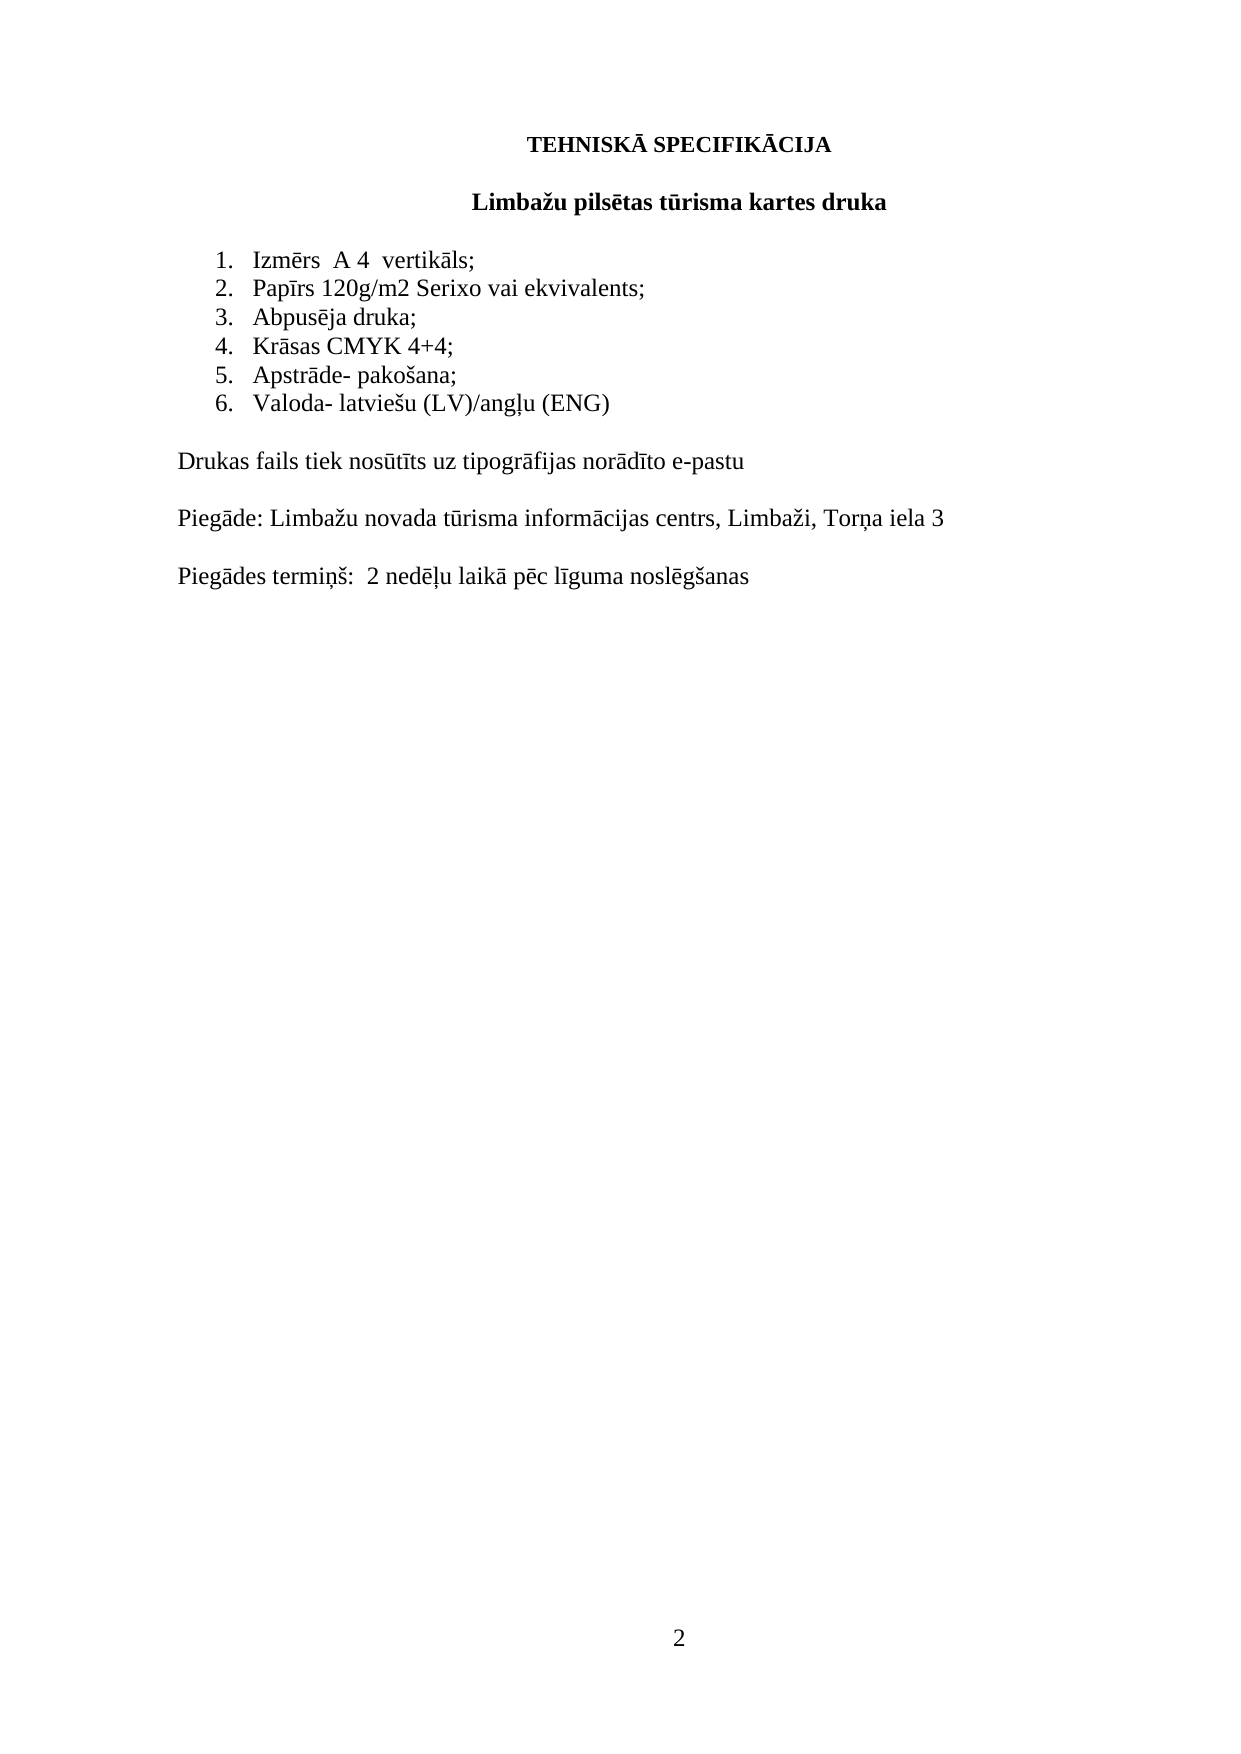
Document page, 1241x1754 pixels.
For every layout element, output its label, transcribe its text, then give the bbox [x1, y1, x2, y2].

text TEHNISKĀ SPECIFIKĀCIJA [177, 131, 1181, 158]
list Izmērs A 4 vertikāls; [215, 245, 1181, 273]
text Limbažu pilsētas tūrisma kartes druka [177, 187, 1181, 216]
text Piegāde: Limbažu novada tūrisma informācijas centrs, Limbaži, Torņa iela 3 [177, 503, 1181, 532]
list Abpusēja druka; [215, 302, 1181, 331]
text Drukas fails tiek nosūtīts uz tipogrāfijas norādīto e-pastu [177, 446, 1181, 475]
list Apstrāde- pakošana; [215, 360, 1181, 388]
list Papīrs 120g/m2 Serixo vai ekvivalents; [215, 273, 1181, 302]
list Krāsas CMYK 4+4; [215, 331, 1181, 360]
list Valoda- latviešu (LV)/angļu (ENG) [215, 388, 1181, 417]
text Piegādes termiņš: 2 nedēļu laikā pēc līguma noslēgšanas [177, 561, 1181, 590]
